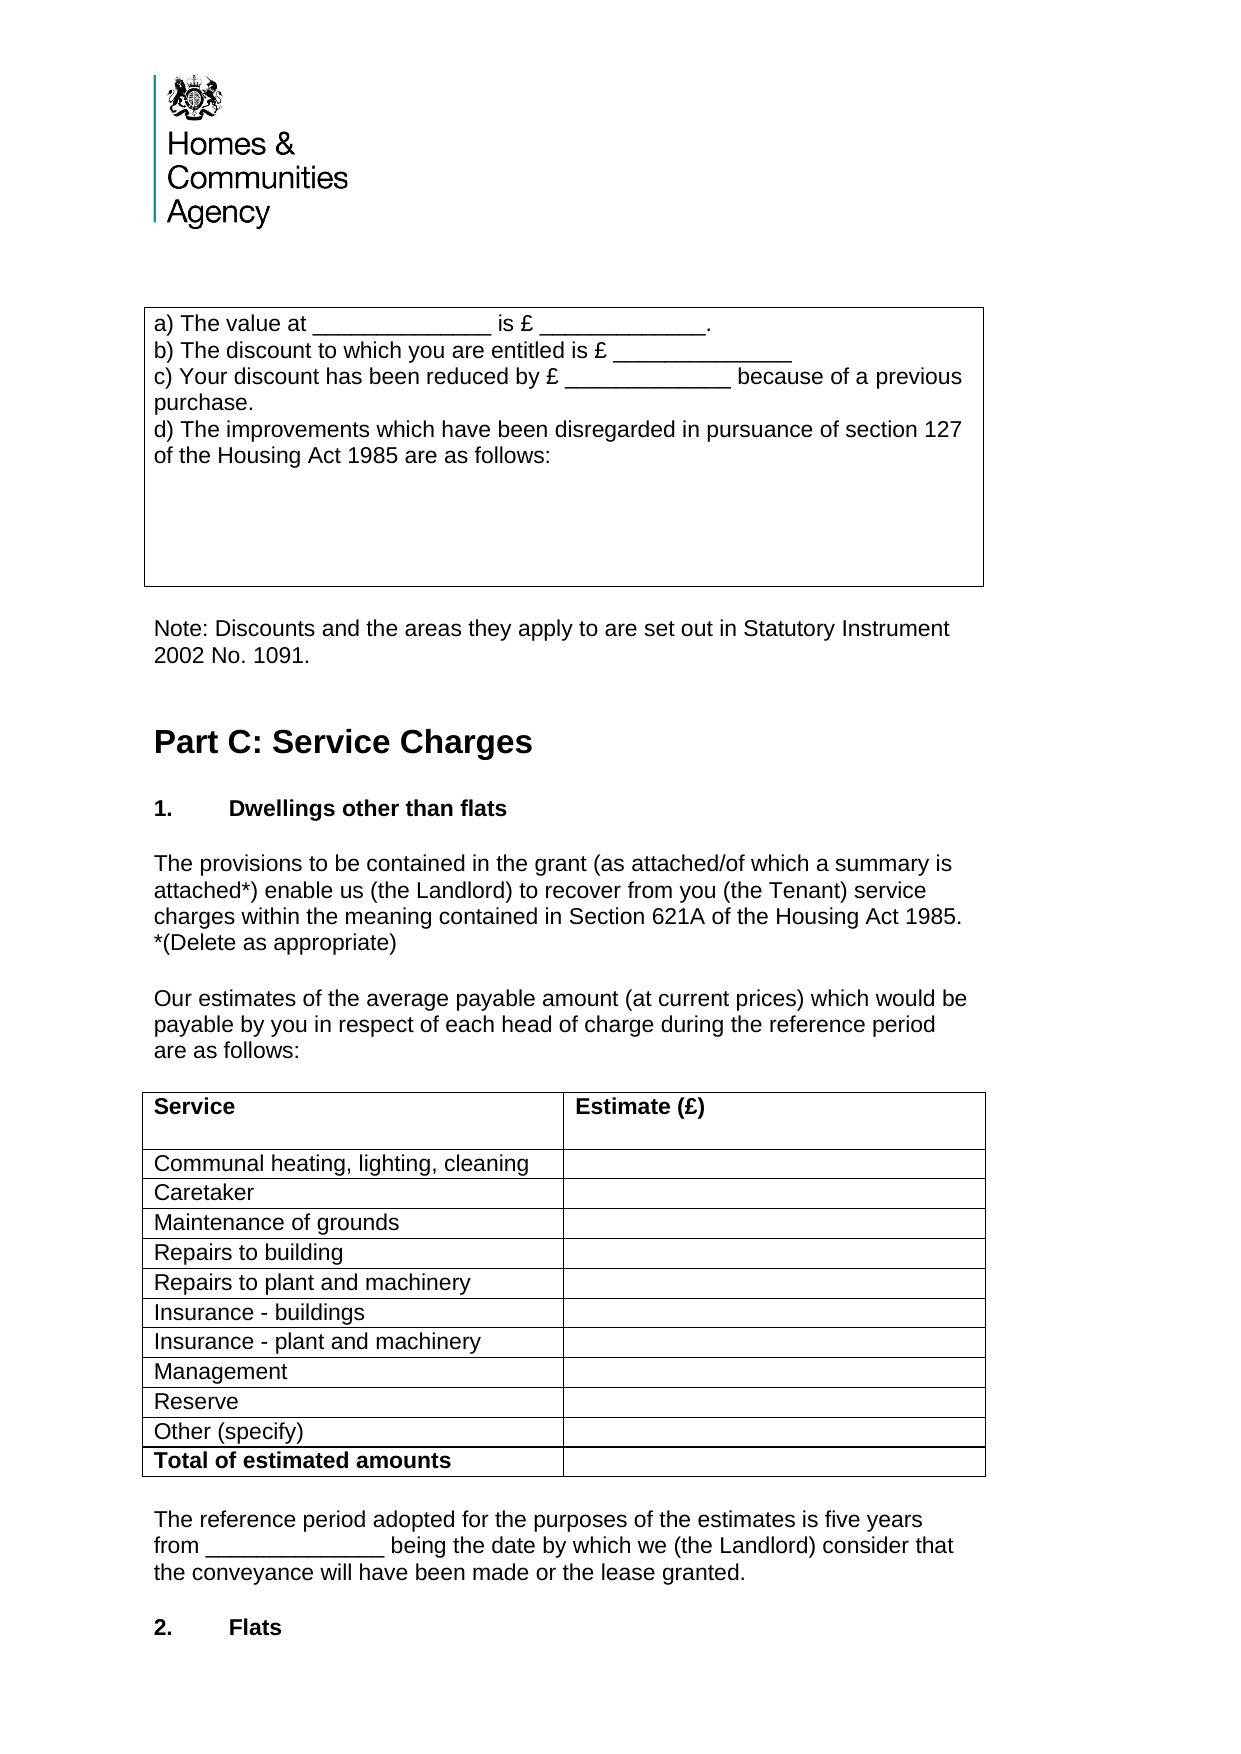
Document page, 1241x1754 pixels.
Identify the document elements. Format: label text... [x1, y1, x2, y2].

table_cell [564, 1269, 985, 1297]
table_cell Repairs to building [143, 1239, 563, 1268]
table_cell [564, 1448, 985, 1476]
table_cell Repairs to plant and machinery [143, 1269, 563, 1297]
table_cell [564, 1179, 985, 1208]
table_cell Insurance - buildings [143, 1299, 563, 1327]
table_cell Maintenance of grounds [143, 1209, 563, 1238]
table_cell [564, 1328, 985, 1357]
table_cell Total of estimated amounts [143, 1448, 563, 1476]
table_cell Insurance - plant and machinery [143, 1328, 563, 1357]
subtitle Part C: Service Charges [153, 722, 974, 760]
text Our estimates of the average payable amount (at current prices) which would be payable by you in respect of each head of charge during the reference period are as follows: [153, 984, 974, 1063]
table_cell [564, 1388, 985, 1417]
table_cell Management [143, 1358, 563, 1387]
text c) Your discount has been reduced by £ _____________ because of a previous purchase. [153, 363, 974, 416]
table_cell [564, 1358, 985, 1387]
list Flats [153, 1614, 974, 1640]
table_cell Caretaker [143, 1179, 563, 1208]
text b) The discount to which you are entitled is £ ______________ [153, 337, 974, 363]
list Dwellings other than flats [153, 795, 974, 822]
text The reference period adopted for the purposes of the estimates is five years from ______________ being the date by which we (the Landlord) consider that the conveyance will have been made or the lease granted. [153, 1506, 974, 1585]
table_cell Communal heating, lighting, cleaning [143, 1150, 563, 1178]
table_header Service [143, 1093, 563, 1148]
table_cell [564, 1150, 985, 1178]
table_cell [564, 1418, 985, 1446]
table_cell Other (specify) [143, 1418, 563, 1446]
text d) The improvements which have been disregarded in pursuance of section 127 of the Housing Act 1985 are as follows: [153, 416, 974, 468]
table_cell Reserve [143, 1388, 563, 1417]
text a) The value at ______________ is £ _____________. [145, 308, 983, 337]
text Note: Discounts and the areas they apply to are set out in Statutory Instrument 2002 No. 1091. [153, 615, 974, 668]
table_cell [564, 1239, 985, 1268]
table_header Estimate (£) [564, 1093, 985, 1148]
picture [153, 75, 348, 229]
table_cell [564, 1299, 985, 1327]
table_cell [564, 1209, 985, 1238]
text The provisions to be contained in the grant (as attached/of which a summary is attached*) enable us (the Landlord) to recover from you (the Tenant) service charges within the meaning contained in Section 621A of the Housing Act 1985. [153, 850, 974, 929]
text *(Delete as appropriate) [153, 929, 974, 956]
